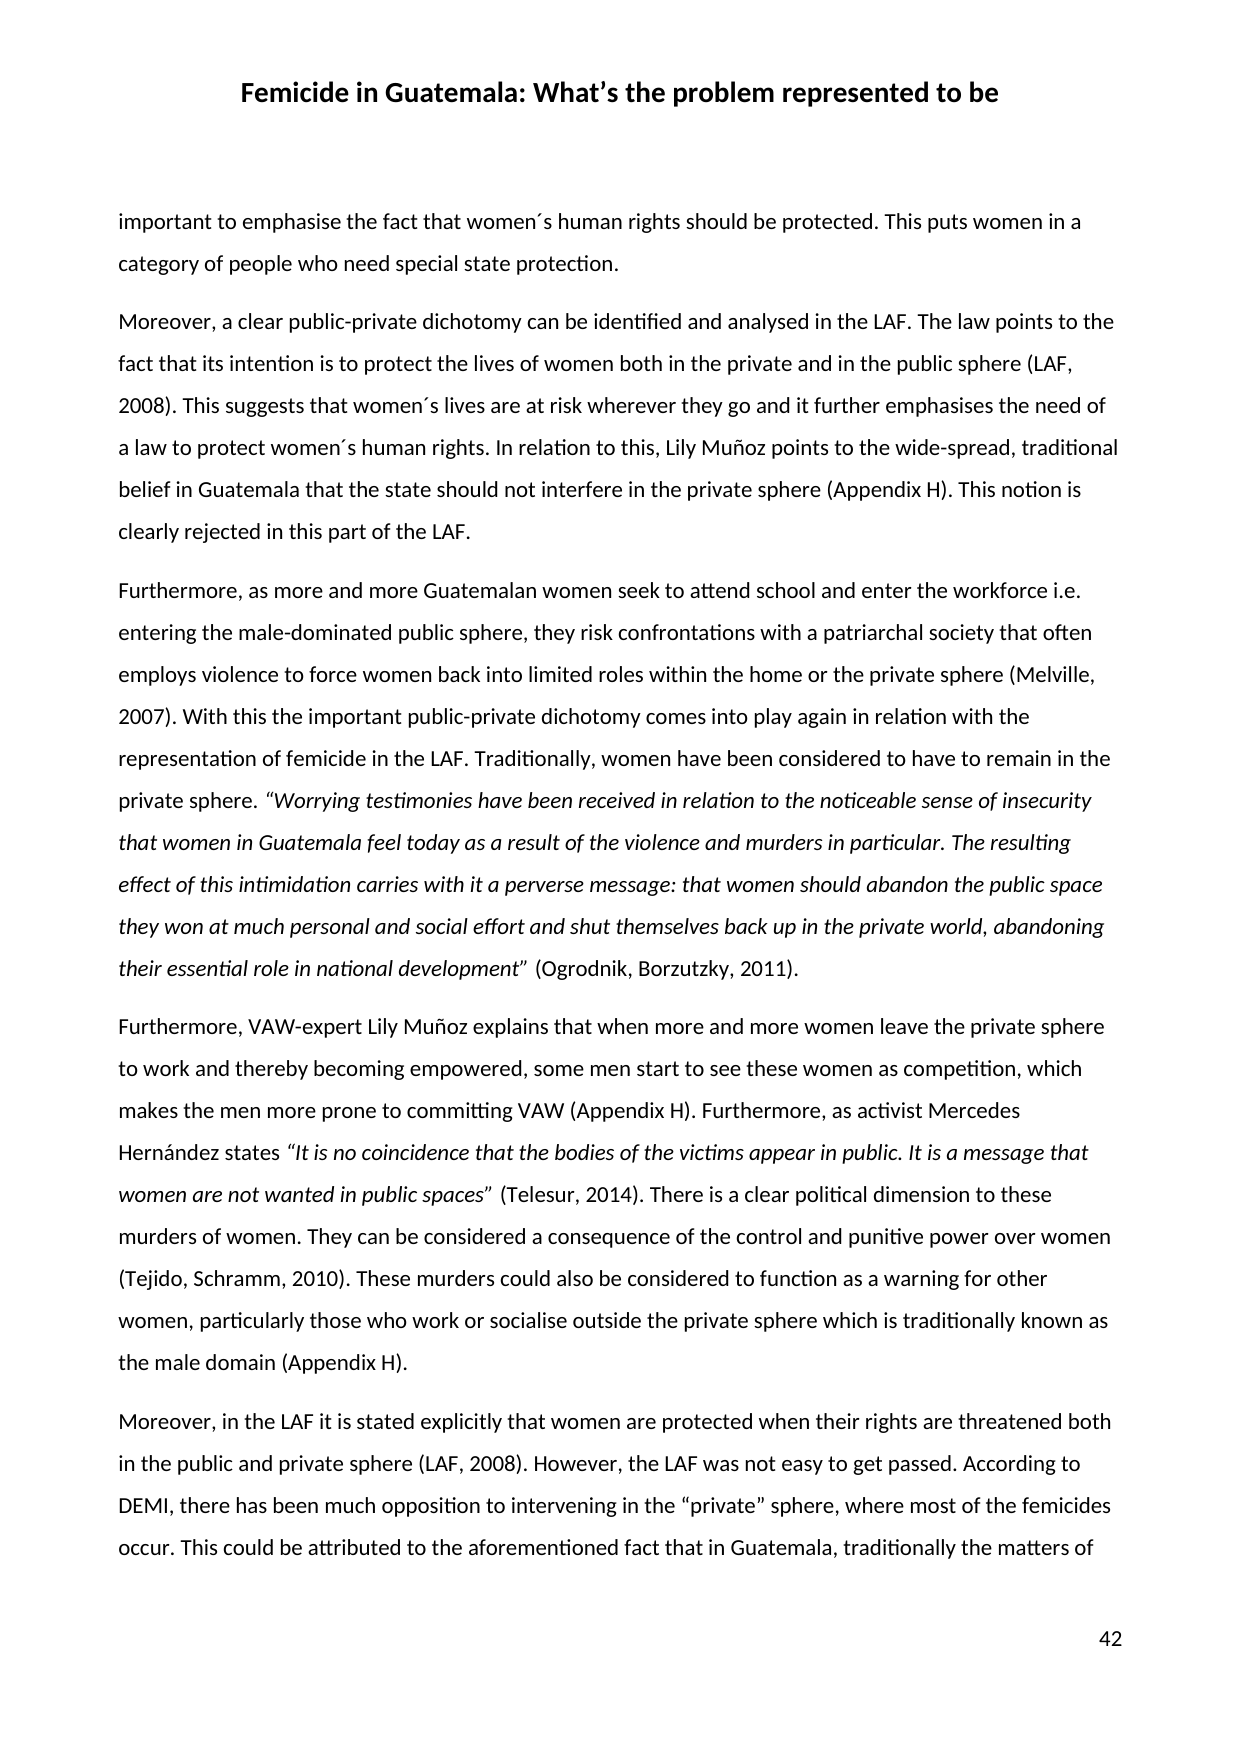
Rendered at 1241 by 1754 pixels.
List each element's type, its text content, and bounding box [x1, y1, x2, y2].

text Moreover, a clear public-private dichotomy can be identified and analysed in the LAF. The law points to the fact that its intention is to protect the lives of women both in the private and in the public sphere (LAF, 2008). This suggests that women´s lives are at risk wherever they go and it further emphasises the need of a law to protect women´s human rights. In relation to this, Lily Muñoz points to the wide-spread, traditional belief in Guatemala that the state should not interfere in the private sphere (Appendix H). This notion is clearly rejected in this part of the LAF. [118, 307, 1122, 545]
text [118, 1407, 1122, 1561]
text Furthermore, VAW-expert Lily Muñoz explains that when more and more women leave the private sphere to work and thereby becoming empowered, some men start to see these women as competition, which makes the men more prone to committing VAW (Appendix H). Furthermore, as activist Mercedes Hernández states “It is no coincidence that the bodies of the victims appear in public. It is a message that women are not wanted in public spaces” (Telesur, 2014). There is a clear political dimension to these murders of women. They can be considered a consequence of the control and punitive power over women (Tejido, Schramm, 2010). These murders could also be considered to function as a warning for other women, particularly those who work or socialise outside the private sphere which is traditionally known as the male domain (Appendix H). [118, 1012, 1122, 1376]
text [118, 207, 1122, 277]
text Furthermore, as more and more Guatemalan women seek to attend school and enter the workforce i.e. entering the male-dominated public sphere, they risk confrontations with a patriarchal society that often employs violence to force women back into limited roles within the home or the private sphere (Melville, 2007). With this the important public-private dichotomy comes into play again in relation with the representation of femicide in the LAF. Traditionally, women have been considered to have to remain in the private sphere. “Worrying testimonies have been received in relation to the noticeable sense of insecurity that women in Guatemala feel today as a result of the violence and murders in particular. The resulting effect of this intimidation carries with it a perverse message: that women should abandon the public space they won at much personal and social effort and shut themselves back up in the private world, abandoning their essential role in national development” (Ogrodnik, Borzutzky, 2011). [118, 576, 1122, 982]
